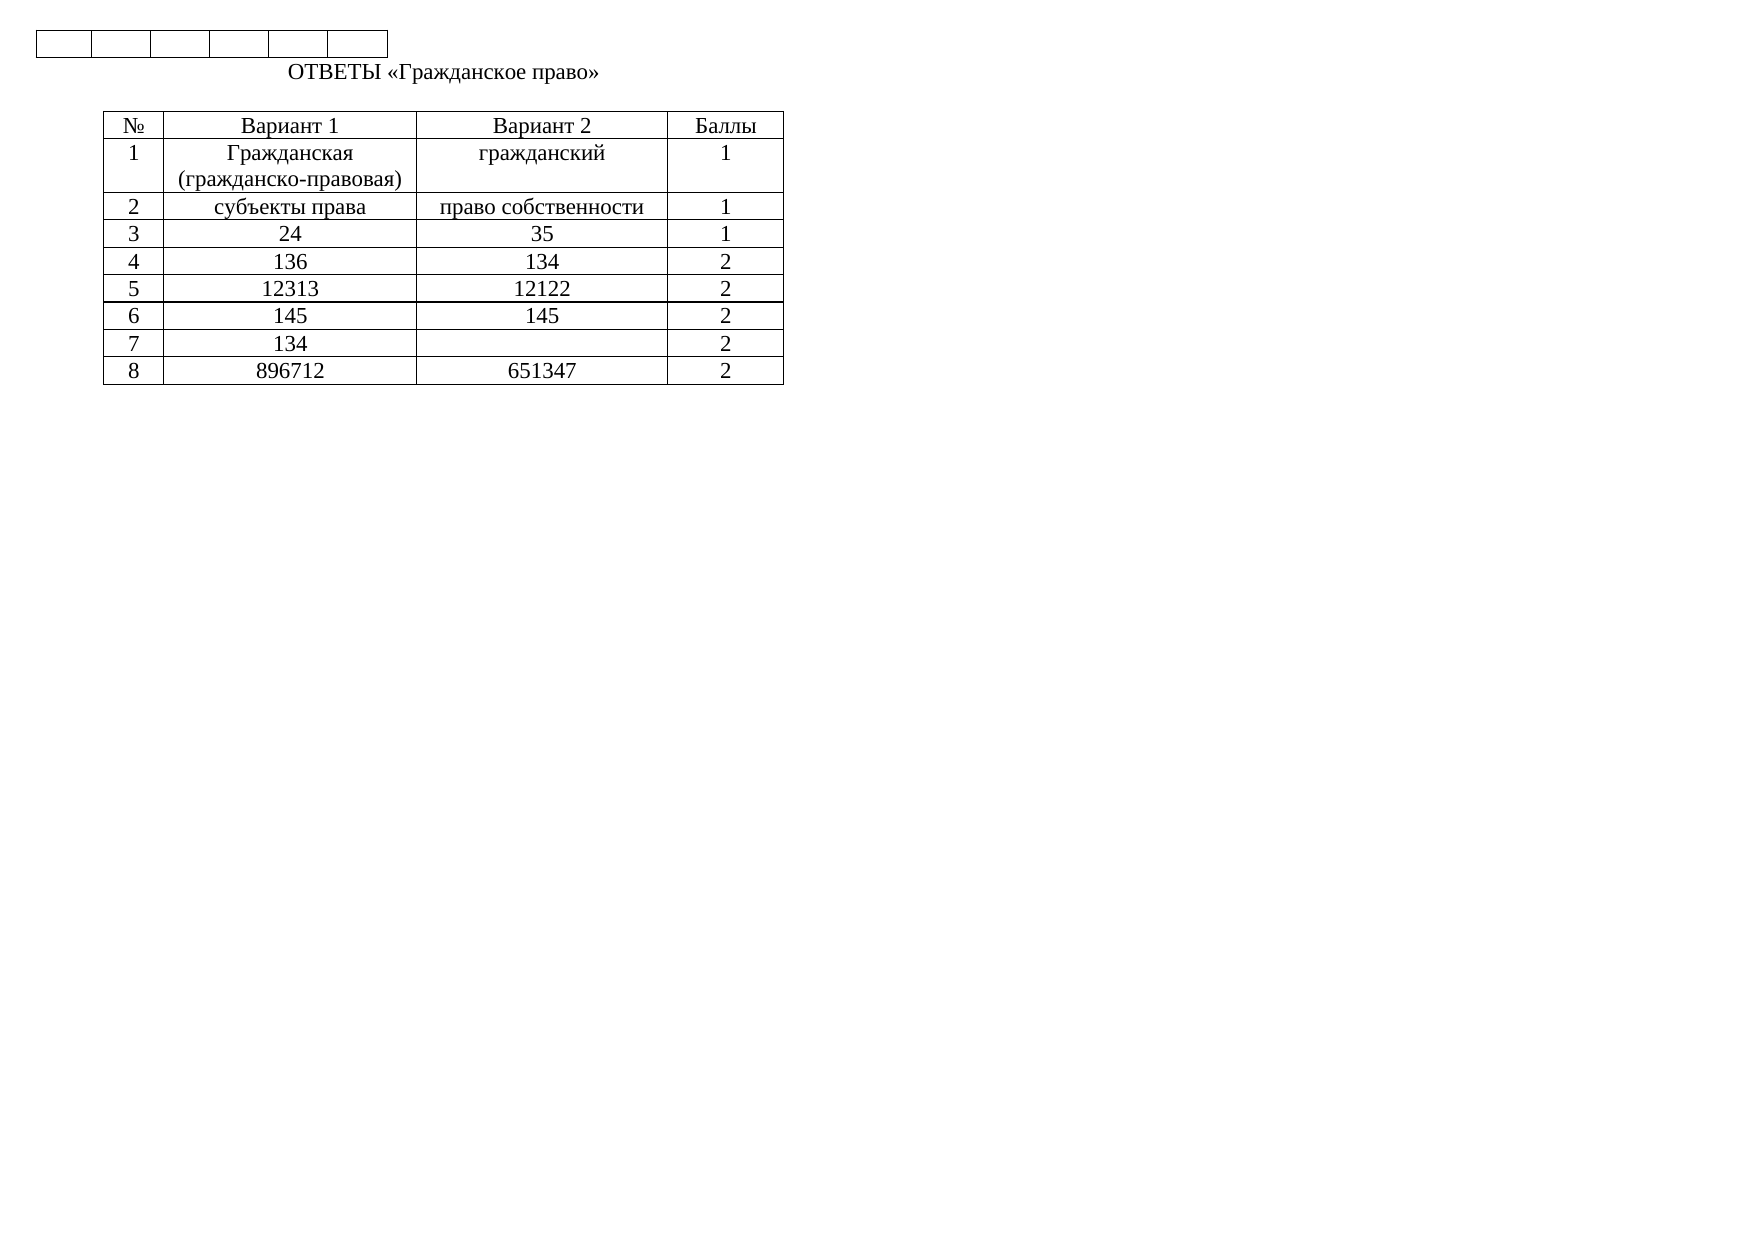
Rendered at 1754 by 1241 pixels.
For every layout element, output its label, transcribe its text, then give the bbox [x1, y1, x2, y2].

table_cell 35 [417, 220, 667, 247]
table_cell 7 [104, 330, 163, 356]
table_cell [92, 31, 150, 57]
table_cell [151, 31, 209, 57]
table_cell 651347 [417, 357, 667, 384]
table_header № [104, 112, 163, 138]
table_cell 5 [104, 275, 163, 301]
table_cell 145 [417, 303, 667, 329]
table_header Баллы [668, 112, 783, 138]
table_cell 1 [668, 139, 783, 192]
table_cell 4 [104, 248, 163, 274]
table_cell 12313 [164, 275, 416, 301]
table_cell право собственности [417, 193, 667, 219]
table_cell 1 [104, 139, 163, 192]
table_cell 2 [668, 248, 783, 274]
table_cell 134 [417, 248, 667, 274]
table_cell [210, 31, 268, 57]
table_cell гражданский [417, 139, 667, 192]
table_header Вариант 2 [417, 112, 667, 138]
table_cell субъекты права [164, 193, 416, 219]
table_cell [269, 31, 327, 57]
table_cell [37, 31, 91, 57]
table_cell [328, 31, 387, 57]
table_cell 2 [104, 193, 163, 219]
table_cell 896712 [164, 357, 416, 384]
table_cell 2 [668, 275, 783, 301]
table_cell 136 [164, 248, 416, 274]
table_cell 2 [668, 357, 783, 384]
table_cell 6 [104, 303, 163, 329]
table_cell 8 [104, 357, 163, 384]
table_cell 1 [668, 193, 783, 219]
table_cell 134 [164, 330, 416, 356]
table_cell 1 [668, 220, 783, 247]
table_cell Гражданская (гражданско-правовая) [164, 139, 416, 192]
table_cell 12122 [417, 275, 667, 301]
table_header Вариант 1 [164, 112, 416, 138]
text ОТВЕТЫ «Гражданское право» [47, 58, 840, 84]
table_cell 3 [104, 220, 163, 247]
table_cell 2 [668, 330, 783, 356]
table_cell 2 [668, 303, 783, 329]
table_cell [417, 330, 667, 356]
table_cell 24 [164, 220, 416, 247]
table_cell 145 [164, 303, 416, 329]
